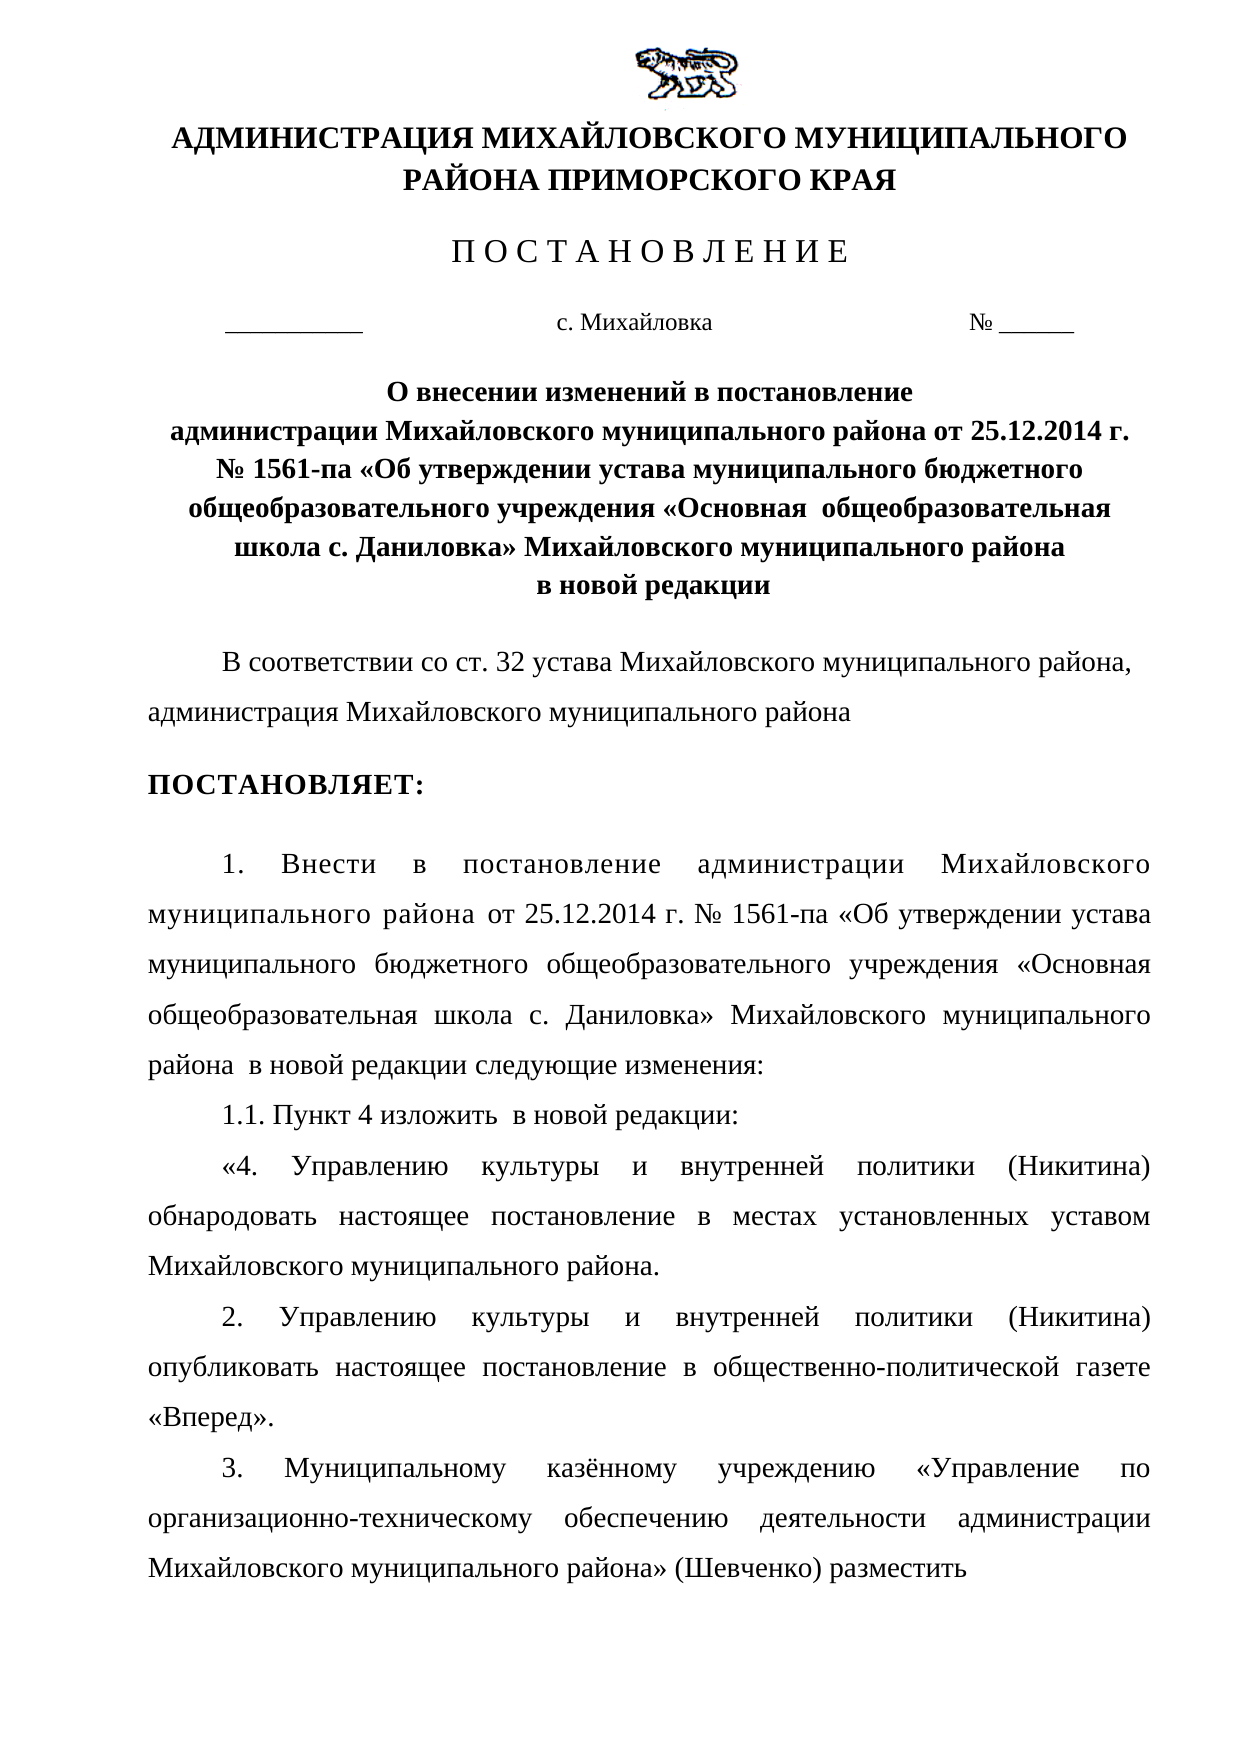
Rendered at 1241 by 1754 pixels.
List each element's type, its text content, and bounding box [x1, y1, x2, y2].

text ___________ с. Михайловка № ______ [148, 307, 1152, 336]
text АДМИНИСТРАЦИЯ МИХАЙЛОВСКОГО МУНИЦИПАЛЬНОГО РАЙОНА ПРИМОРСКОГО КРАЯ [148, 120, 1152, 197]
text в новой редакции [148, 567, 1152, 601]
text администрации Михайловского муниципального района от 25.12.2014 г. [148, 413, 1152, 447]
text О внесении изменений в постановление [148, 374, 1152, 408]
text ПОСТАНОВЛЯЕТ: [148, 767, 1152, 800]
picture [628, 29, 745, 116]
text 2. Управлению культуры и внутренней политики (Никитина) опубликовать настоящее постановление в общественно-политической газете «Вперед». [148, 1299, 1152, 1433]
text 3. Муниципальному казённому учреждению «Управление по организационно-техническому обеспечению деятельности администрации Михайловского муниципального района» (Шевченко) разместить [148, 1450, 1152, 1584]
text 1. Внести в постановление администрации Михайловского муниципального района от 25.12.2014 г. № 1561-па «Об утверждении устава муниципального бюджетного общеобразовательного учреждения «Основная общеобразовательная школа с. Даниловка» Михайловского муниципального района в новой редакции следующие изменения: [148, 846, 1152, 1081]
text 1.1. Пункт 4 изложить в новой редакции: [148, 1097, 1152, 1131]
text П О С Т А Н О В Л Е Н И Е [148, 231, 1152, 270]
text В соответствии со ст. 32 устава Михайловского муниципального района, администрация Михайловского муниципального района [148, 644, 1152, 728]
text «4. Управлению культуры и внутренней политики (Никитина) обнародовать настоящее постановление в местах установленных уставом Михайловского муниципального района. [148, 1148, 1152, 1282]
text № 1561-па «Об утверждении устава муниципального бюджетного общеобразовательного учреждения «Основная общеобразовательная школа с. Даниловка» Михайловского муниципального района [148, 452, 1152, 562]
